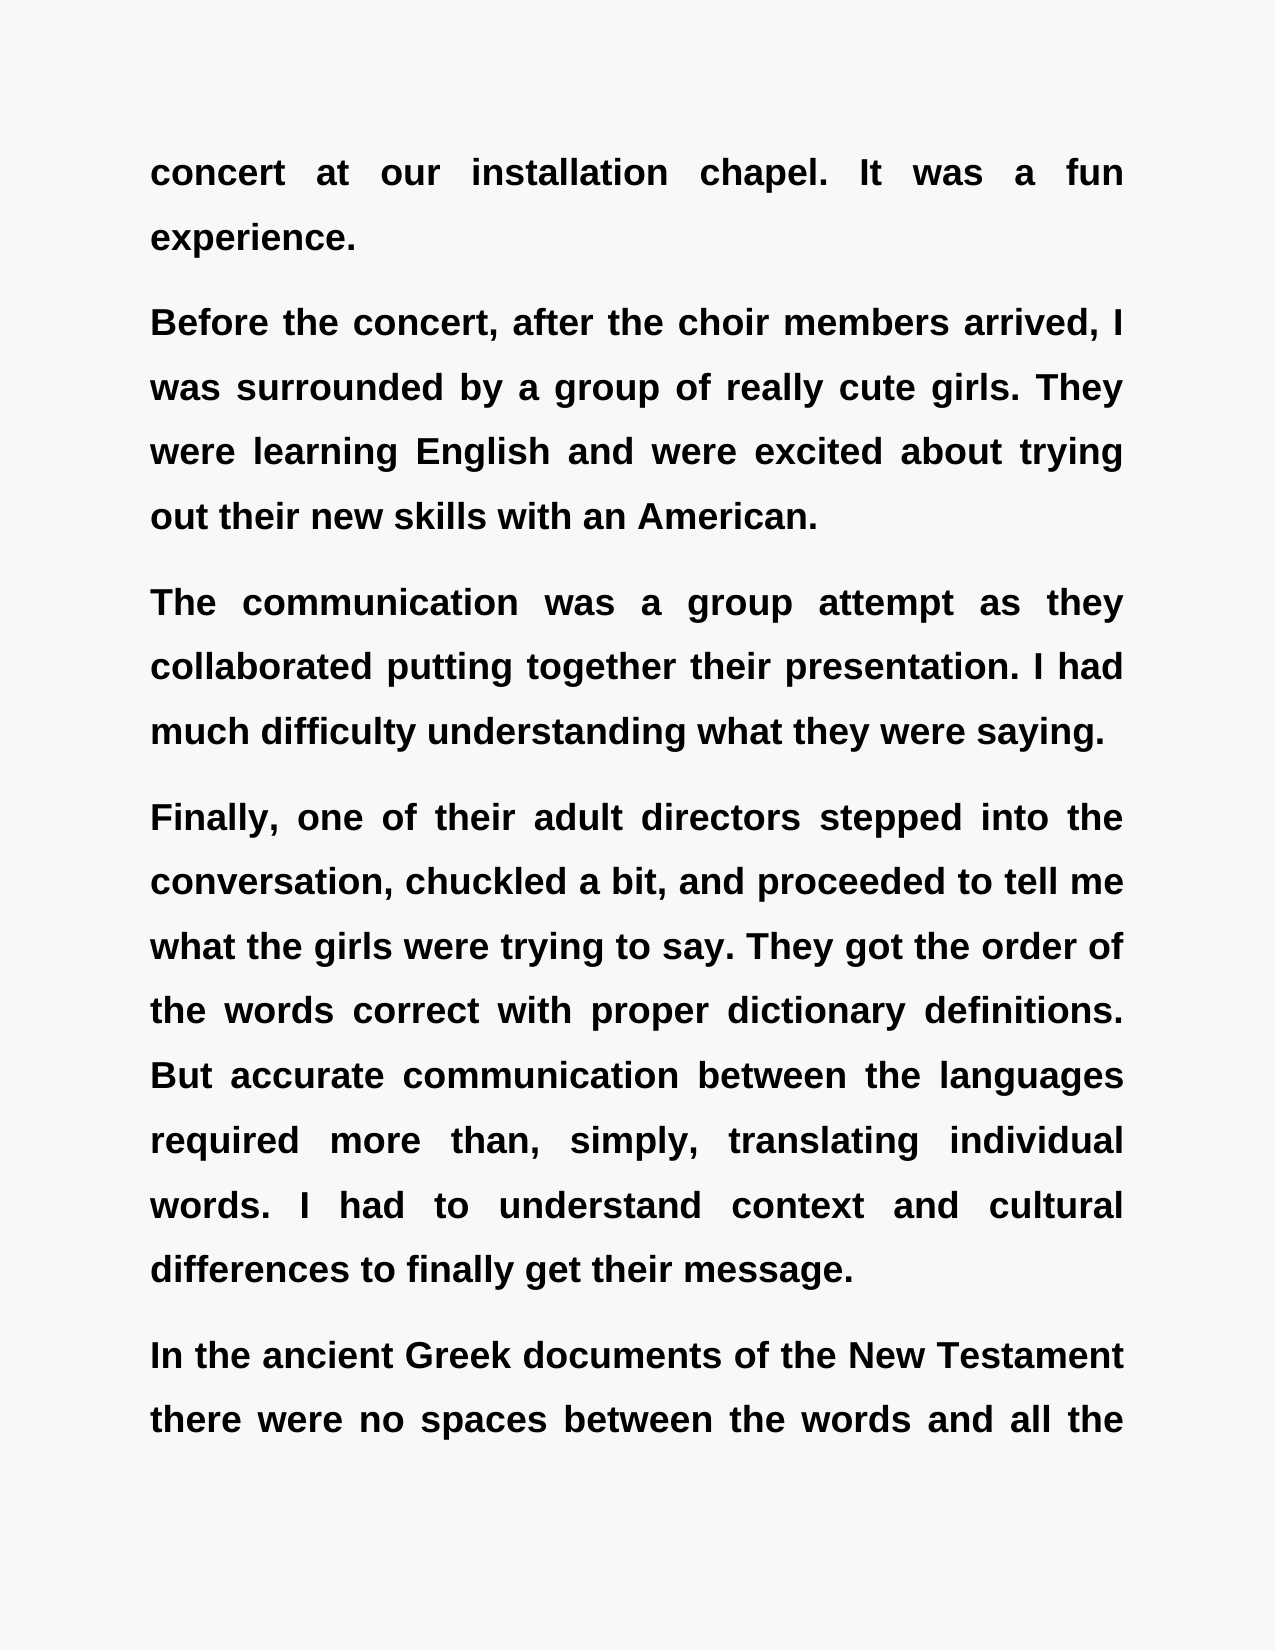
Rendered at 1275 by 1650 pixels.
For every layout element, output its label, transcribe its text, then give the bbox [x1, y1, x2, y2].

text Before the concert, after the choir members arrived, I was surrounded by a group of really cute girls. They were learning English and were excited about trying out their new skills with an American. [150, 300, 1125, 537]
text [150, 1333, 1125, 1441]
text Finally, one of their adult directors stepped into the conversation, chuckled a bit, and proceeded to tell me what the girls were trying to say. They got the order of the words correct with proper dictionary definitions. But accurate communication between the languages required more than, simply, translating individual words. I had to understand context and cultural differences to finally get their message. [150, 795, 1125, 1291]
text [150, 150, 1125, 258]
text The communication was a group attempt as they collaborated putting together their presentation. I had much difficulty understanding what they were saying. [150, 580, 1125, 752]
